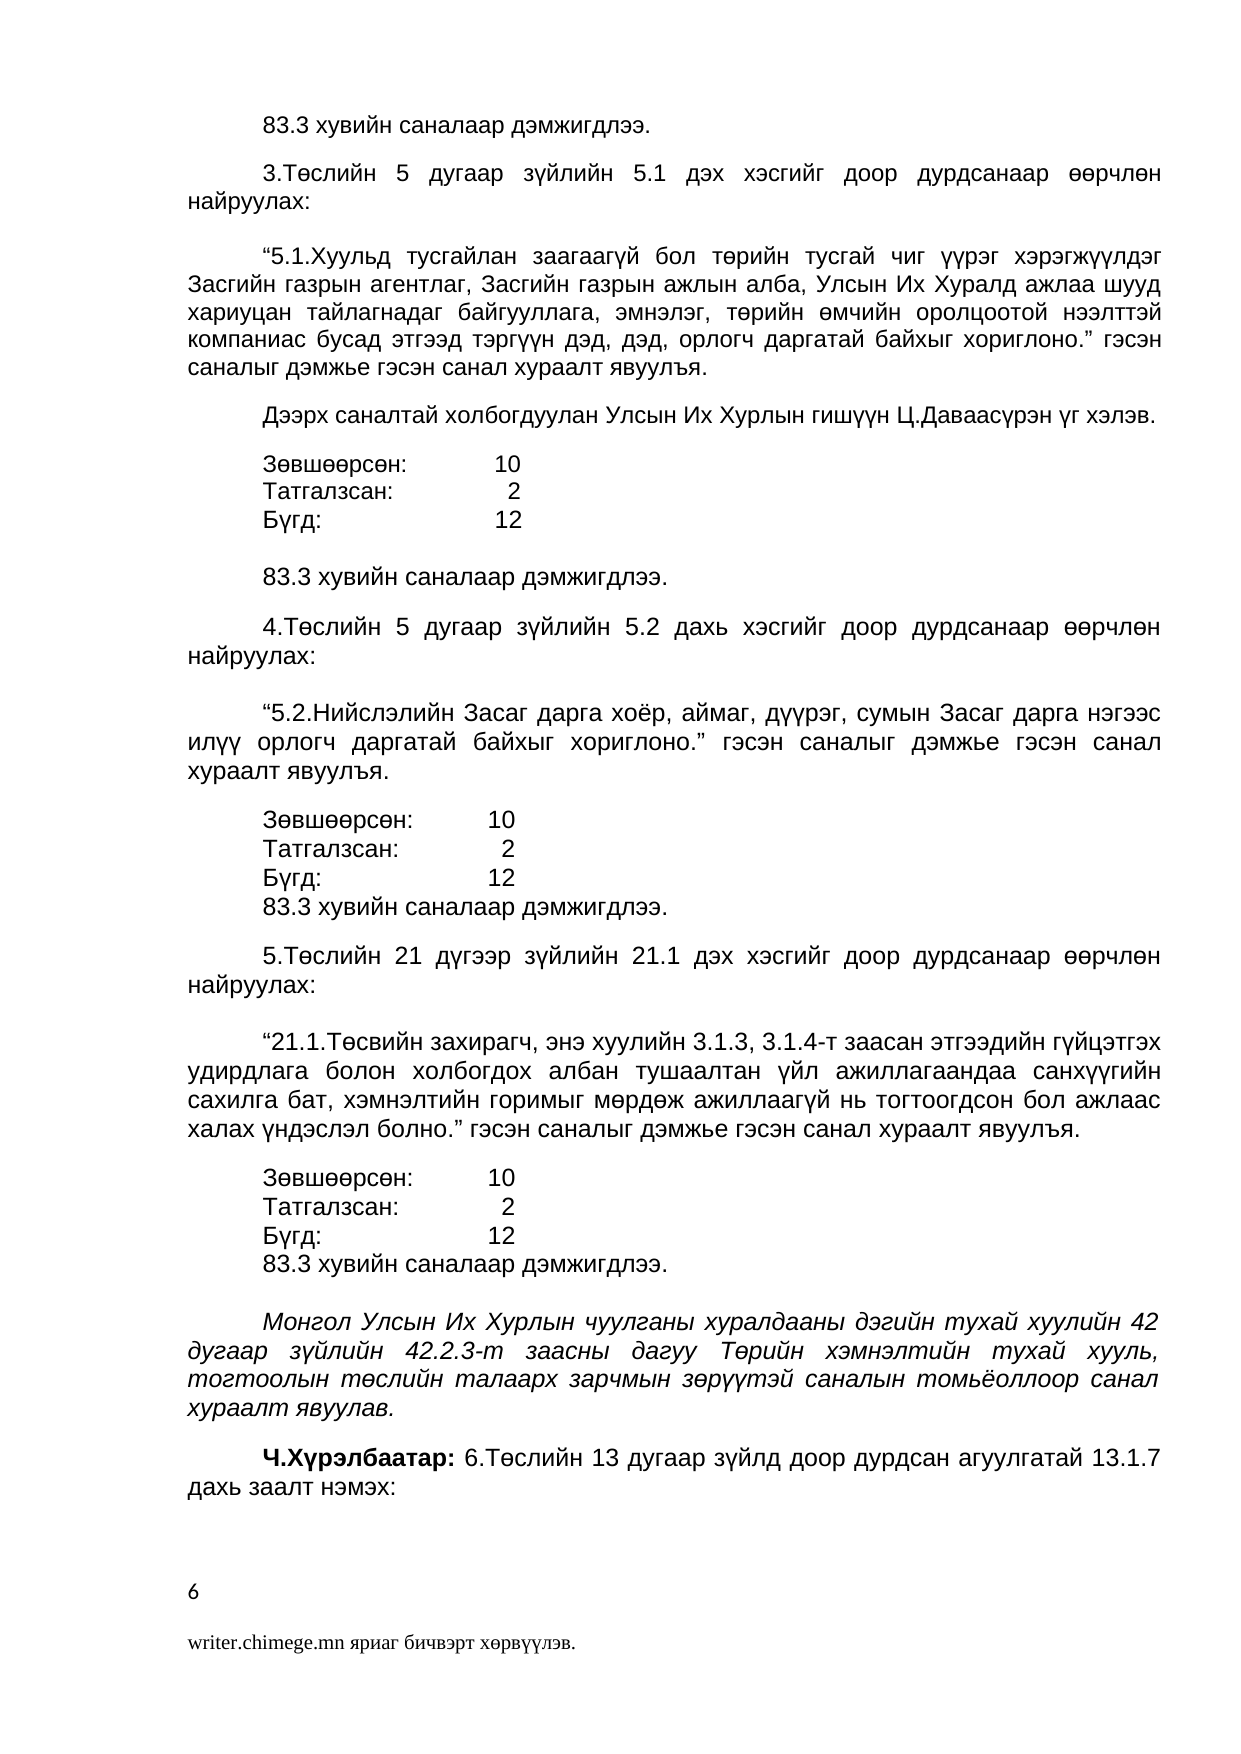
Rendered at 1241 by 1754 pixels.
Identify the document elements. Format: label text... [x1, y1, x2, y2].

text 83.3 хувийн саналаар дэмжигдлээ. [187, 1249, 1162, 1278]
text 83.3 хувийн саналаар дэмжигдлээ. [187, 111, 1162, 138]
text Бүгд: 12 [187, 1221, 1162, 1249]
text Ч.Хүрэлбаатар: 6.Төслийн 13 дугаар зүйлд доор дурдсан агуулгатай 13.1.7 дахь заалт нэмэх: [187, 1443, 1162, 1500]
text Татгалзсан: 2 [187, 834, 1162, 863]
text Зөвшөөрсөн: 10 [187, 449, 1162, 477]
text Бүгд: 12 [187, 863, 1162, 891]
text 3.Төслийн 5 дугаар зүйлийн 5.1 дэх хэсгийг доор дурдсанаар өөрчлөн найруулах: [187, 159, 1162, 214]
text Татгалзсан: 2 [187, 477, 1162, 505]
text Зөвшөөрсөн: 10 [187, 805, 1162, 834]
text “5.2.Нийслэлийн Засаг дарга хоёр, аймаг, дүүрэг, сумын Засаг дарга нэгээс илүү орлогч даргатай байхыг хориглоно.” гэсэн саналыг дэмжье гэсэн санал хураалт явуулъя. [187, 698, 1162, 784]
text Бүгд: 12 [187, 505, 1162, 533]
text Монгол Улсын Их Хурлын чуулганы хуралдааны дэгийн тухай хуулийн 42 дугаар зүйлийн 42.2.3-т заасны дагуу Төрийн хэмнэлтийн тухай хууль, тогтоолын төслийн талаарх зарчмын зөрүүтэй саналын томьёоллоор санал хураалт явуулав. [187, 1307, 1162, 1422]
text Дээрх саналтай холбогдуулан Улсын Их Хурлын гишүүн Ц.Даваасүрэн үг хэлэв. [187, 401, 1162, 429]
text “5.1.Хуульд тусгайлан заагаагүй бол төрийн тусгай чиг үүрэг хэрэгжүүлдэг Засгийн газрын агентлаг, Засгийн газрын ажлын алба, Улсын Их Хуралд ажлаа шууд хариуцан тайлагнадаг байгууллага, эмнэлэг, төрийн өмчийн оролцоотой нээлттэй компаниас бусад этгээд тэргүүн дэд, дэд, орлогч даргатай байхыг хориглоно.” гэсэн саналыг дэмжье гэсэн санал хураалт явуулъя. [187, 242, 1162, 380]
text Зөвшөөрсөн: 10 [187, 1163, 1162, 1192]
text Татгалзсан: 2 [187, 1192, 1162, 1221]
text 5.Төслийн 21 дүгээр зүйлийн 21.1 дэх хэсгийг доор дурдсанаар өөрчлөн найруулах: [187, 941, 1162, 998]
text 4.Төслийн 5 дугаар зүйлийн 5.2 дахь хэсгийг доор дурдсанаар өөрчлөн найруулах: [187, 612, 1162, 669]
text 83.3 хувийн саналаар дэмжигдлээ. [187, 891, 1162, 920]
text “21.1.Төсвийн захирагч, энэ хуулийн 3.1.3, 3.1.4-т заасан этгээдийн гүйцэтгэх удирдлага болон холбогдох албан тушаалтан үйл ажиллагаандаа санхүүгийн сахилга бат, хэмнэлтийн горимыг мөрдөж ажиллаагүй нь тогтоогдсон бол ажлаас халах үндэслэл болно.” гэсэн саналыг дэмжье гэсэн санал хураалт явуулъя. [187, 1027, 1162, 1142]
text 83.3 хувийн саналаар дэмжигдлээ. [187, 562, 1162, 591]
